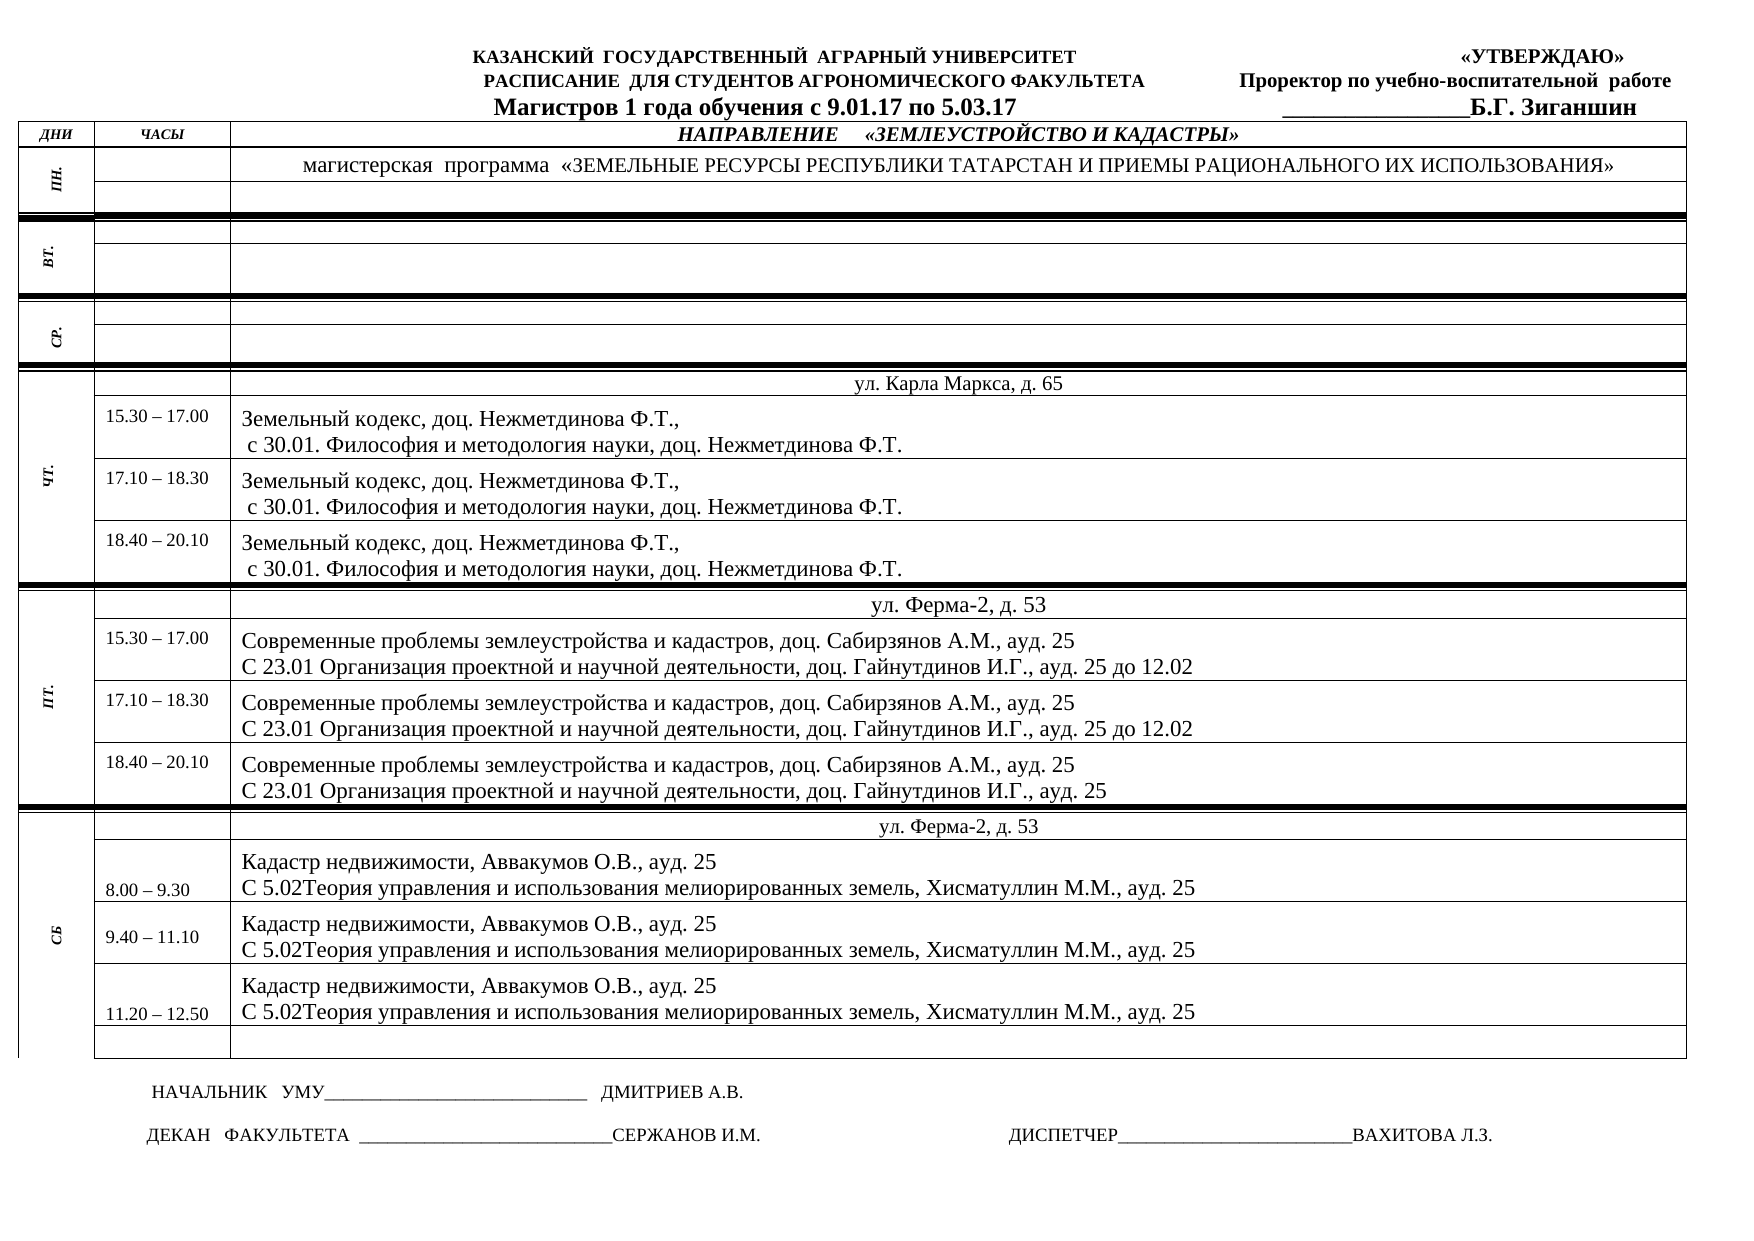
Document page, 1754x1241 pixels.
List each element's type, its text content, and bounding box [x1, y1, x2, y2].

table_cell [231, 222, 1686, 243]
table_cell 18.40 – 20.10 [95, 521, 230, 582]
table_header ЧАСЫ [95, 122, 230, 146]
table_cell [95, 813, 230, 838]
table_cell 17.10 – 18.30 [95, 681, 230, 742]
table_cell [231, 302, 1686, 324]
table_cell Земельный кодекс, доц. Нежметдинова Ф.Т., с 30.01. Философия и методология науки, доц. Нежметдинова Ф.Т. [231, 521, 1686, 582]
table_cell Современные проблемы землеустройства и кадастров, доц. Сабирзянов А.М., ауд. 25 С 23.01 Организация проектной и научной деятельности, доц. Гайнутдинов И.Г., ауд. 25 до 12.02 [231, 681, 1686, 742]
table_cell СБ [19, 813, 94, 1058]
text НАЧАЛЬНИК УМУ____________________________ ДМИТРИЕВ А.В. [29, 1081, 1698, 1102]
table_cell Земельный кодекс, доц. Нежметдинова Ф.Т., с 30.01. Философия и методология науки, доц. Нежметдинова Ф.Т. [231, 396, 1686, 457]
table_cell ЧТ. [19, 372, 94, 582]
text ДЕКАН ФАКУЛЬТЕТА ___________________________СЕРЖАНОВ И.М. ДИСПЕТЧЕР_________________________ВАХИТОВА Л.З. [29, 1124, 1698, 1146]
table_cell [95, 182, 230, 212]
table_cell 8.00 – 9.30 [95, 840, 230, 901]
table_cell [95, 222, 230, 243]
table_cell 9.40 – 11.10 [95, 902, 230, 963]
table_cell ул. Ферма-2, д. 53 [231, 813, 1686, 838]
table_cell ул. Ферма-2, д. 53 [231, 591, 1686, 617]
table_cell ВТ. [19, 222, 94, 293]
table_cell Современные проблемы землеустройства и кадастров, доц. Сабирзянов А.М., ауд. 25 С 23.01 Организация проектной и научной деятельности, доц. Гайнутдинов И.Г., ауд. 25 до 12.02 [231, 619, 1686, 679]
table_cell [95, 1026, 230, 1058]
table_cell СР. [19, 302, 94, 362]
table_cell 11.20 – 12.50 [95, 964, 230, 1025]
table_cell ПТ. [19, 591, 94, 804]
subtitle РАСПИСАНИЕ ДЛЯ СТУДЕНТОВ АГРОНОМИЧЕСКОГО ФАКУЛЬТЕТА Проректор по учебно-воспитательной работе [29, 68, 1704, 92]
table_cell [95, 325, 230, 362]
subtitle Магистров 1 года обучения с 9.01.17 по 5.03.17 __________________Б.Г. Зиганшин [29, 92, 1704, 121]
table_cell 15.30 – 17.00 [95, 396, 230, 457]
table_cell 17.10 – 18.30 [95, 459, 230, 519]
table_cell [95, 244, 230, 293]
table_cell ул. Карла Маркса, д. 65 [231, 372, 1686, 395]
table_cell 15.30 – 17.00 [95, 619, 230, 679]
table_cell [95, 148, 230, 181]
table_cell Кадастр недвижимости, Аввакумов О.В., ауд. 25 С 5.02Теория управления и использования мелиорированных земель, Хисматуллин М.М., ауд. 25 [231, 840, 1686, 901]
table_cell Земельный кодекс, доц. Нежметдинова Ф.Т., с 30.01. Философия и методология науки, доц. Нежметдинова Ф.Т. [231, 459, 1686, 519]
table_cell магистерская программа «ЗЕМЕЛЬНЫЕ РЕСУРСЫ РЕСПУБЛИКИ ТАТАРСТАН И ПРИЕМЫ РАЦИОНАЛЬНОГО ИХ ИСПОЛЬЗОВАНИЯ» [231, 148, 1686, 181]
table_cell Современные проблемы землеустройства и кадастров, доц. Сабирзянов А.М., ауд. 25 С 23.01 Организация проектной и научной деятельности, доц. Гайнутдинов И.Г., ауд. 25 [231, 743, 1686, 804]
table_cell Кадастр недвижимости, Аввакумов О.В., ауд. 25 С 5.02Теория управления и использования мелиорированных земель, Хисматуллин М.М., ауд. 25 [231, 964, 1686, 1025]
table_cell [231, 182, 1686, 212]
table_cell [231, 244, 1686, 293]
table_cell [95, 591, 230, 617]
table_cell 18.40 – 20.10 [95, 743, 230, 804]
table_cell [95, 372, 230, 395]
table_header НАПРАВЛЕНИЕ «ЗЕМЛЕУСТРОЙСТВО И КАДАСТРЫ» [231, 122, 1686, 146]
table_cell Кадастр недвижимости, Аввакумов О.В., ауд. 25 С 5.02Теория управления и использования мелиорированных земель, Хисматуллин М.М., ауд. 25 [231, 902, 1686, 963]
table_header ДНИ [19, 122, 94, 146]
table_cell [231, 1026, 1686, 1058]
table_cell [231, 325, 1686, 362]
table_cell ПН. [19, 148, 94, 212]
table_cell [95, 302, 230, 324]
text КАЗАНСКИЙ ГОСУДАРСТВЕННЫЙ АГРАРНЫЙ УНИВЕРСИТЕТ «УТВЕРЖДАЮ» [324, 44, 1698, 68]
